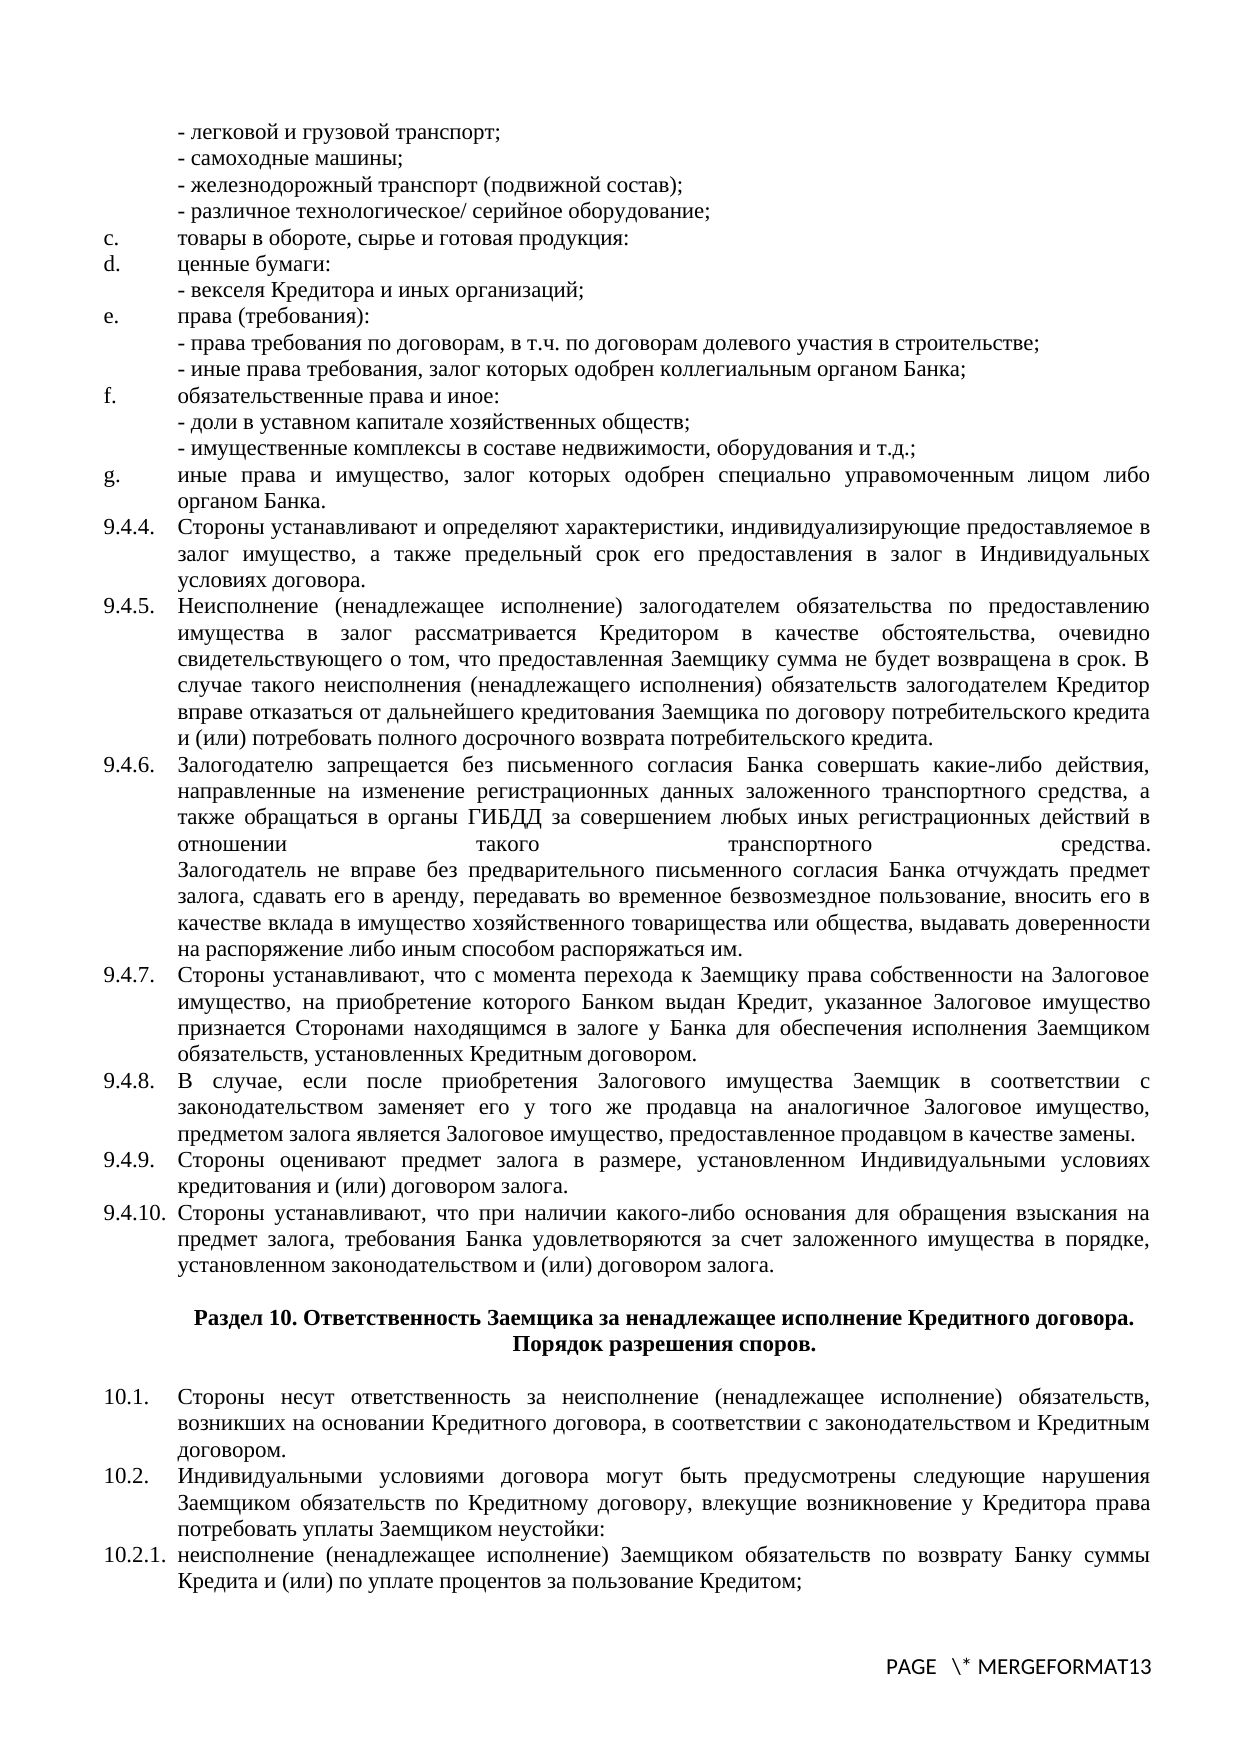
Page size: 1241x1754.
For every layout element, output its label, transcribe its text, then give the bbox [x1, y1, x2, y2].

list Стороны устанавливают, что с момента перехода к Заемщику права собственности на Залоговое имущество, на приобретение которого Банком выдан Кредит, указанное Залоговое имущество признается Сторонами находящимся в залоге у Банка для обеспечения исполнения Заемщиком обязательств, установленных Кредитным договором. [103, 961, 1152, 1067]
list Залогодателю запрещается без письменного согласия Банка совершать какие-либо действия, направленные на изменение регистрационных данных заложенного транспортного средства, а также обращаться в органы ГИБДД за совершением любых иных регистрационных действий в отношении такого транспортного средства. Залогодатель не вправе без предварительного письменного согласия Банка отчуждать предмет залога, сдавать его в аренду, передавать во временное безвозмездное пользование, вносить его в качестве вклада в имущество хозяйственного товарищества или общества, выдавать доверенности на распоряжение либо иным способом распоряжаться им. [103, 751, 1152, 961]
list товары в обороте, сырье и готовая продукция: [103, 223, 1152, 250]
list неисполнение (ненадлежащее исполнение) Заемщиком обязательств по возврату Банку суммы Кредита и (или) по уплате процентов за пользование Кредитом; [103, 1541, 1152, 1594]
list - иные права требования, залог которых одобрен коллегиальным органом Банка; [177, 355, 1152, 382]
list права (требования): [103, 303, 1152, 329]
list Стороны оценивают предмет залога в размере, установленном Индивидуальными условиях кредитования и (или) договором залога. [103, 1146, 1152, 1199]
list ценные бумаги: [103, 250, 1152, 276]
list Неисполнение (ненадлежащее исполнение) залогодателем обязательства по предоставлению имущества в залог рассматривается Кредитором в качестве обстоятельства, очевидно свидетельствующего о том, что предоставленная Заемщику сумма не будет возвращена в срок. В случае такого неисполнения (ненадлежащего исполнения) обязательств залогодателем Кредитор вправе отказаться от дальнейшего кредитования Заемщика по договору потребительского кредита и (или) потребовать полного досрочного возврата потребительского кредита. [103, 592, 1152, 751]
list обязательственные права и иное: [103, 382, 1152, 408]
list - различное технологическое/ серийное оборудование; [177, 197, 1152, 223]
list - доли в уставном капитале хозяйственных обществ; [177, 408, 1152, 434]
list - легковой и грузовой транспорт; [177, 118, 1152, 144]
list Стороны устанавливают и определяют характеристики, индивидуализирующие предоставляемое в залог имущество, а также предельный срок его предоставления в залог в Индивидуальных условиях договора. [103, 513, 1152, 592]
list - самоходные машины; [177, 144, 1152, 171]
text Раздел 10. Ответственность Заемщика за ненадлежащее исполнение Кредитного договора. Порядок разрешения споров. [177, 1304, 1152, 1357]
list - права требования по договорам, в т.ч. по договорам долевого участия в строительстве; [177, 329, 1152, 355]
list иные права и имущество, залог которых одобрен специально управомоченным лицом либо органом Банка. [103, 461, 1152, 513]
list Стороны устанавливают, что при наличии какого-либо основания для обращения взыскания на предмет залога, требования Банка удовлетворяются за счет заложенного имущества в порядке, установленном законодательством и (или) договором залога. [103, 1199, 1152, 1278]
list В случае, если после приобретения Залогового имущества Заемщик в соответствии с законодательством заменяет его у того же продавца на аналогичное Залоговое имущество, предметом залога является Залоговое имущество, предоставленное продавцом в качестве замены. [103, 1067, 1152, 1146]
list - железнодорожный транспорт (подвижной состав); [177, 171, 1152, 197]
list Стороны несут ответственность за неисполнение (ненадлежащее исполнение) обязательств, возникших на основании Кредитного договора, в соответствии с законодательством и Кредитным договором. [103, 1383, 1152, 1462]
list Индивидуальными условиями договора могут быть предусмотрены следующие нарушения Заемщиком обязательств по Кредитному договору, влекущие возникновение у Кредитора права потребовать уплаты Заемщиком неустойки: [103, 1462, 1152, 1541]
list - векселя Кредитора и иных организаций; [177, 276, 1152, 303]
list - имущественные комплексы в составе недвижимости, оборудования и т.д.; [177, 434, 1152, 461]
